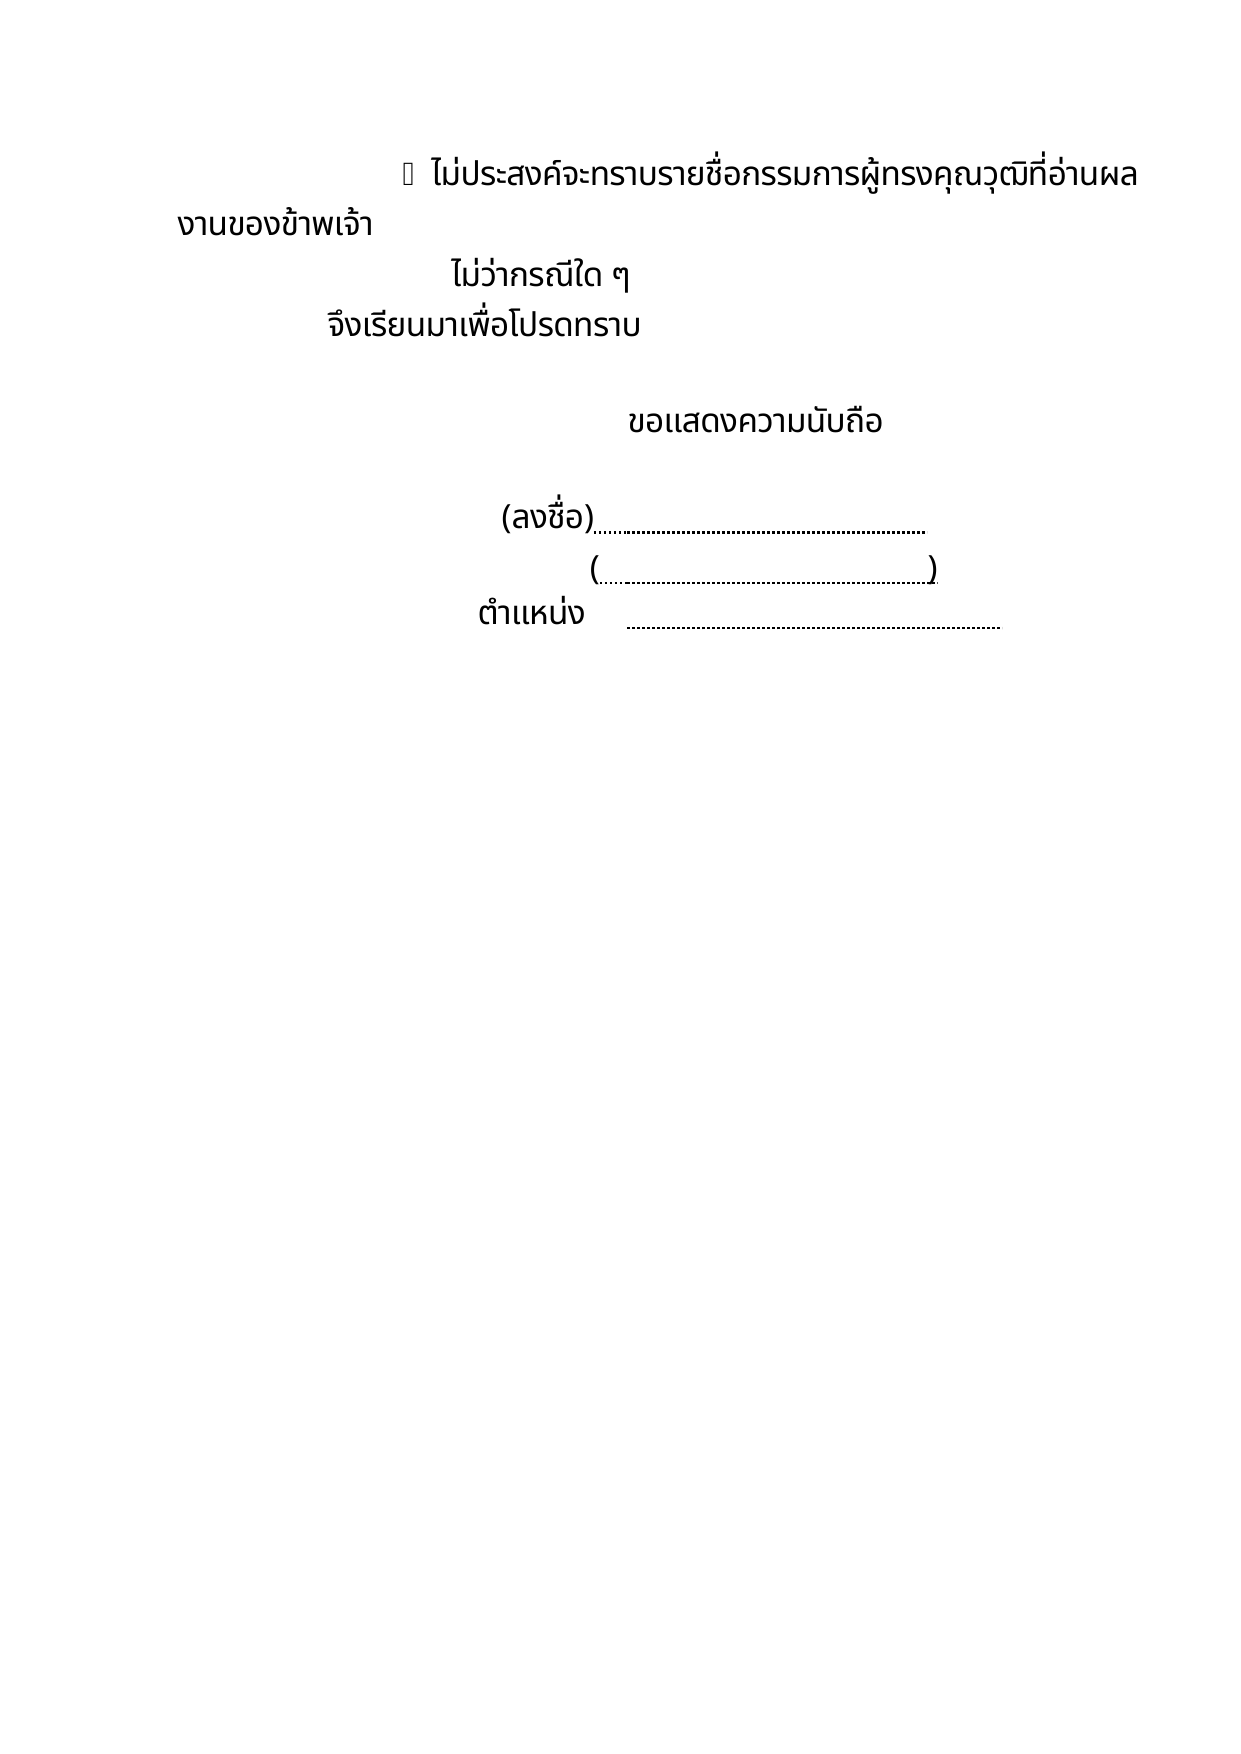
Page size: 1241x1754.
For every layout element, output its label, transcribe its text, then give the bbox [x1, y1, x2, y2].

text ไม่ว่ากรณีใด ๆ [177, 251, 1144, 301]
text (ลงชื่อ) [177, 493, 1144, 543]
text ตำแหน่ง [177, 589, 1144, 639]
text ขอแสดงความนับถือ [177, 397, 1144, 447]
text จึงเรียนมาเพื่อโปรดทราบ [177, 301, 1144, 352]
text ไม่ประสงค์จะทราบรายชื่อกรรมการผู้ทรงคุณวุฒิที่อ่านผลงานของข้าพเจ้า [177, 150, 1144, 251]
text ( ) [177, 543, 1144, 589]
